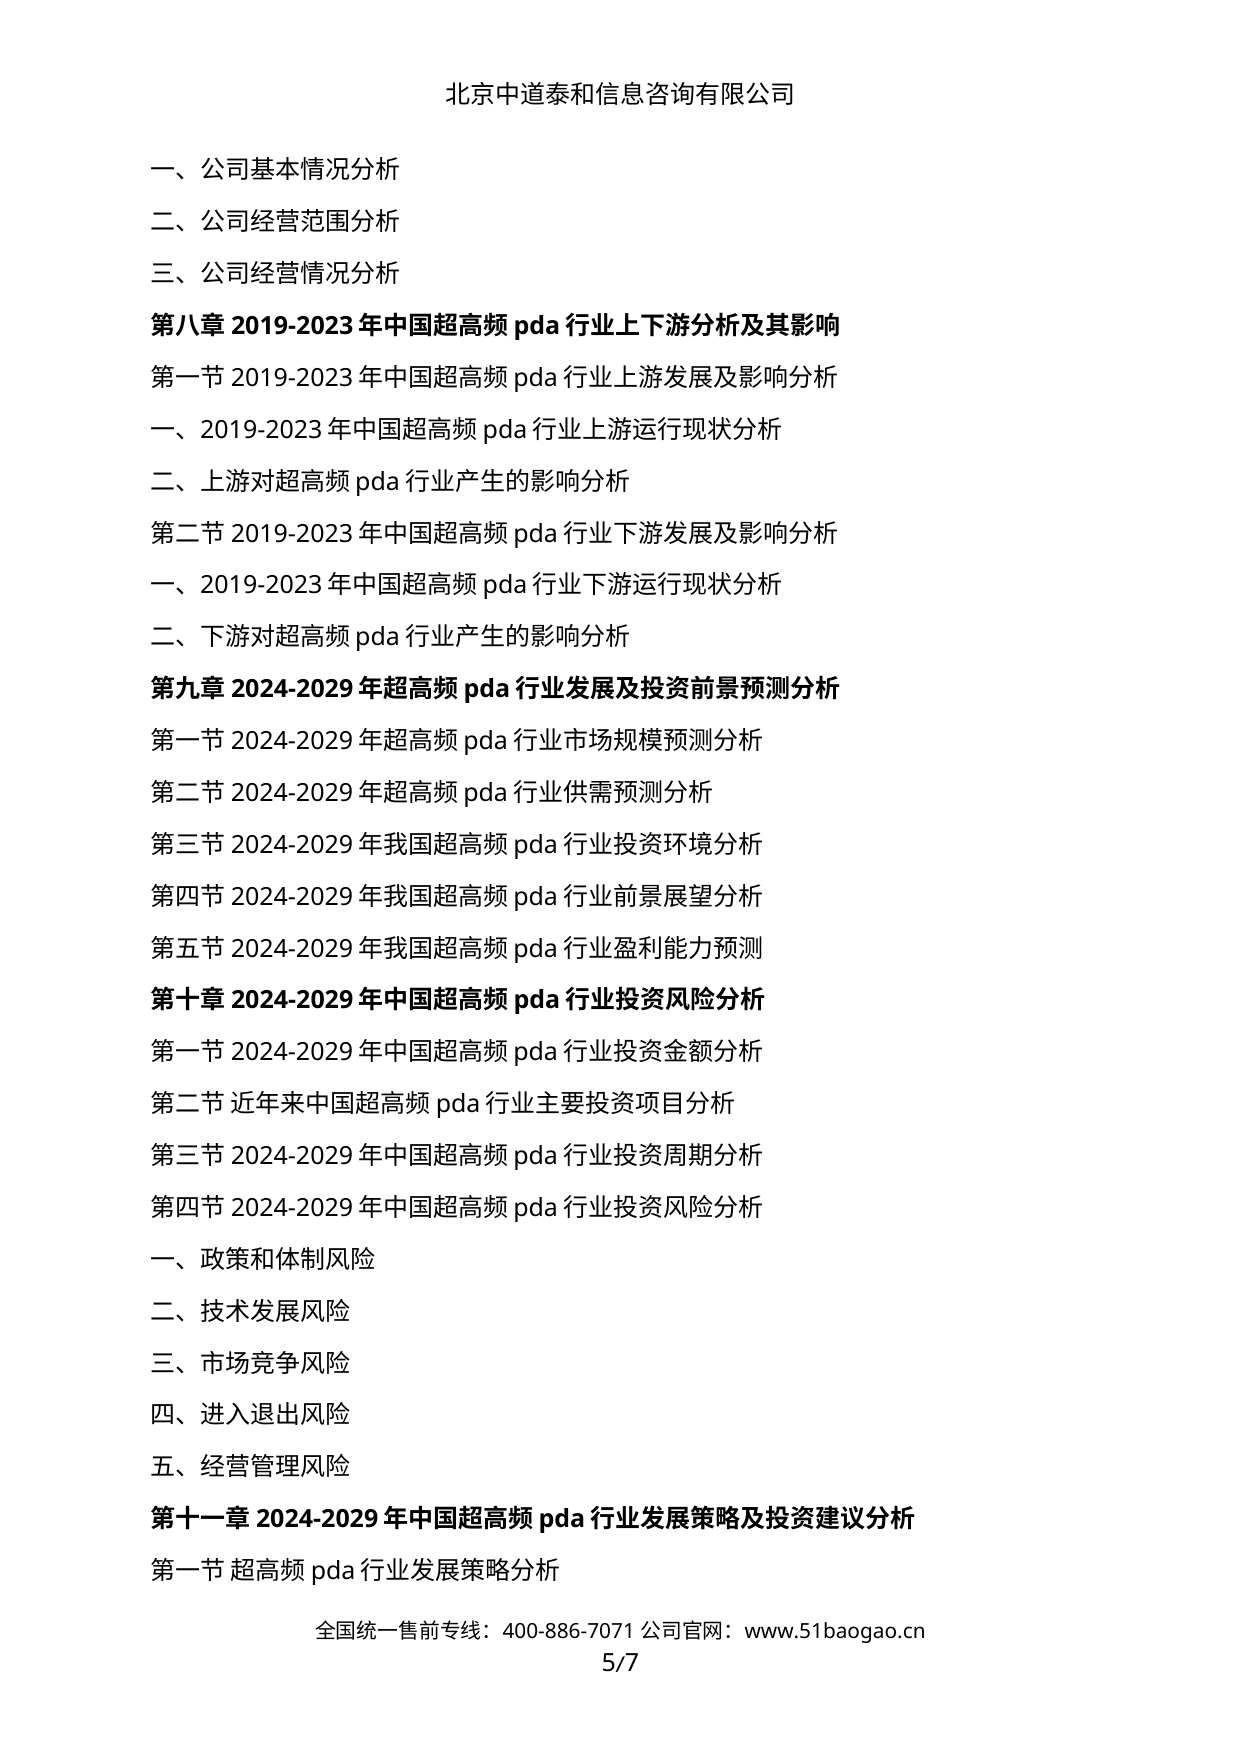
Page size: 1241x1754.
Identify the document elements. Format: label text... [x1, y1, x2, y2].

text 四、进入退出风险 [150, 1395, 1090, 1431]
text 第一节 超高频pda行业发展策略分析 [150, 1551, 1090, 1587]
text 第三节 2024-2029年中国超高频pda行业投资周期分析 [150, 1136, 1090, 1172]
text 一、政策和体制风险 [150, 1239, 1090, 1276]
text 第九章 2024-2029年超高频pda行业发展及投资前景预测分析 [150, 669, 1090, 705]
text 第十一章 2024-2029年中国超高频pda行业发展策略及投资建议分析 [150, 1499, 1090, 1535]
text 第三节 2024-2029年我国超高频pda行业投资环境分析 [150, 824, 1090, 861]
text 五、经营管理风险 [150, 1447, 1090, 1483]
text 二、技术发展风险 [150, 1291, 1090, 1327]
text 第四节 2024-2029年我国超高频pda行业前景展望分析 [150, 876, 1090, 912]
text 第八章 2019-2023年中国超高频pda行业上下游分析及其影响 [150, 306, 1090, 342]
text 第十章 2024-2029年中国超高频pda行业投资风险分析 [150, 980, 1090, 1016]
text 第二节 2024-2029年超高频pda行业供需预测分析 [150, 772, 1090, 809]
text 二、上游对超高频pda行业产生的影响分析 [150, 461, 1090, 497]
text 第一节 2019-2023年中国超高频pda行业上游发展及影响分析 [150, 357, 1090, 394]
text 一、公司基本情况分析 [150, 150, 1090, 186]
text 第五节 2024-2029年我国超高频pda行业盈利能力预测 [150, 928, 1090, 964]
text 一、2019-2023年中国超高频pda行业下游运行现状分析 [150, 565, 1090, 601]
text 第一节 2024-2029年中国超高频pda行业投资金额分析 [150, 1032, 1090, 1068]
text 三、公司经营情况分析 [150, 254, 1090, 290]
text 第二节 2019-2023年中国超高频pda行业下游发展及影响分析 [150, 513, 1090, 549]
text 二、下游对超高频pda行业产生的影响分析 [150, 617, 1090, 653]
text 第二节 近年来中国超高频pda行业主要投资项目分析 [150, 1084, 1090, 1120]
text 二、公司经营范围分析 [150, 202, 1090, 238]
text 一、2019-2023年中国超高频pda行业上游运行现状分析 [150, 409, 1090, 446]
text 第四节 2024-2029年中国超高频pda行业投资风险分析 [150, 1187, 1090, 1224]
text 三、市场竞争风险 [150, 1343, 1090, 1379]
text 第一节 2024-2029年超高频pda行业市场规模预测分析 [150, 721, 1090, 757]
